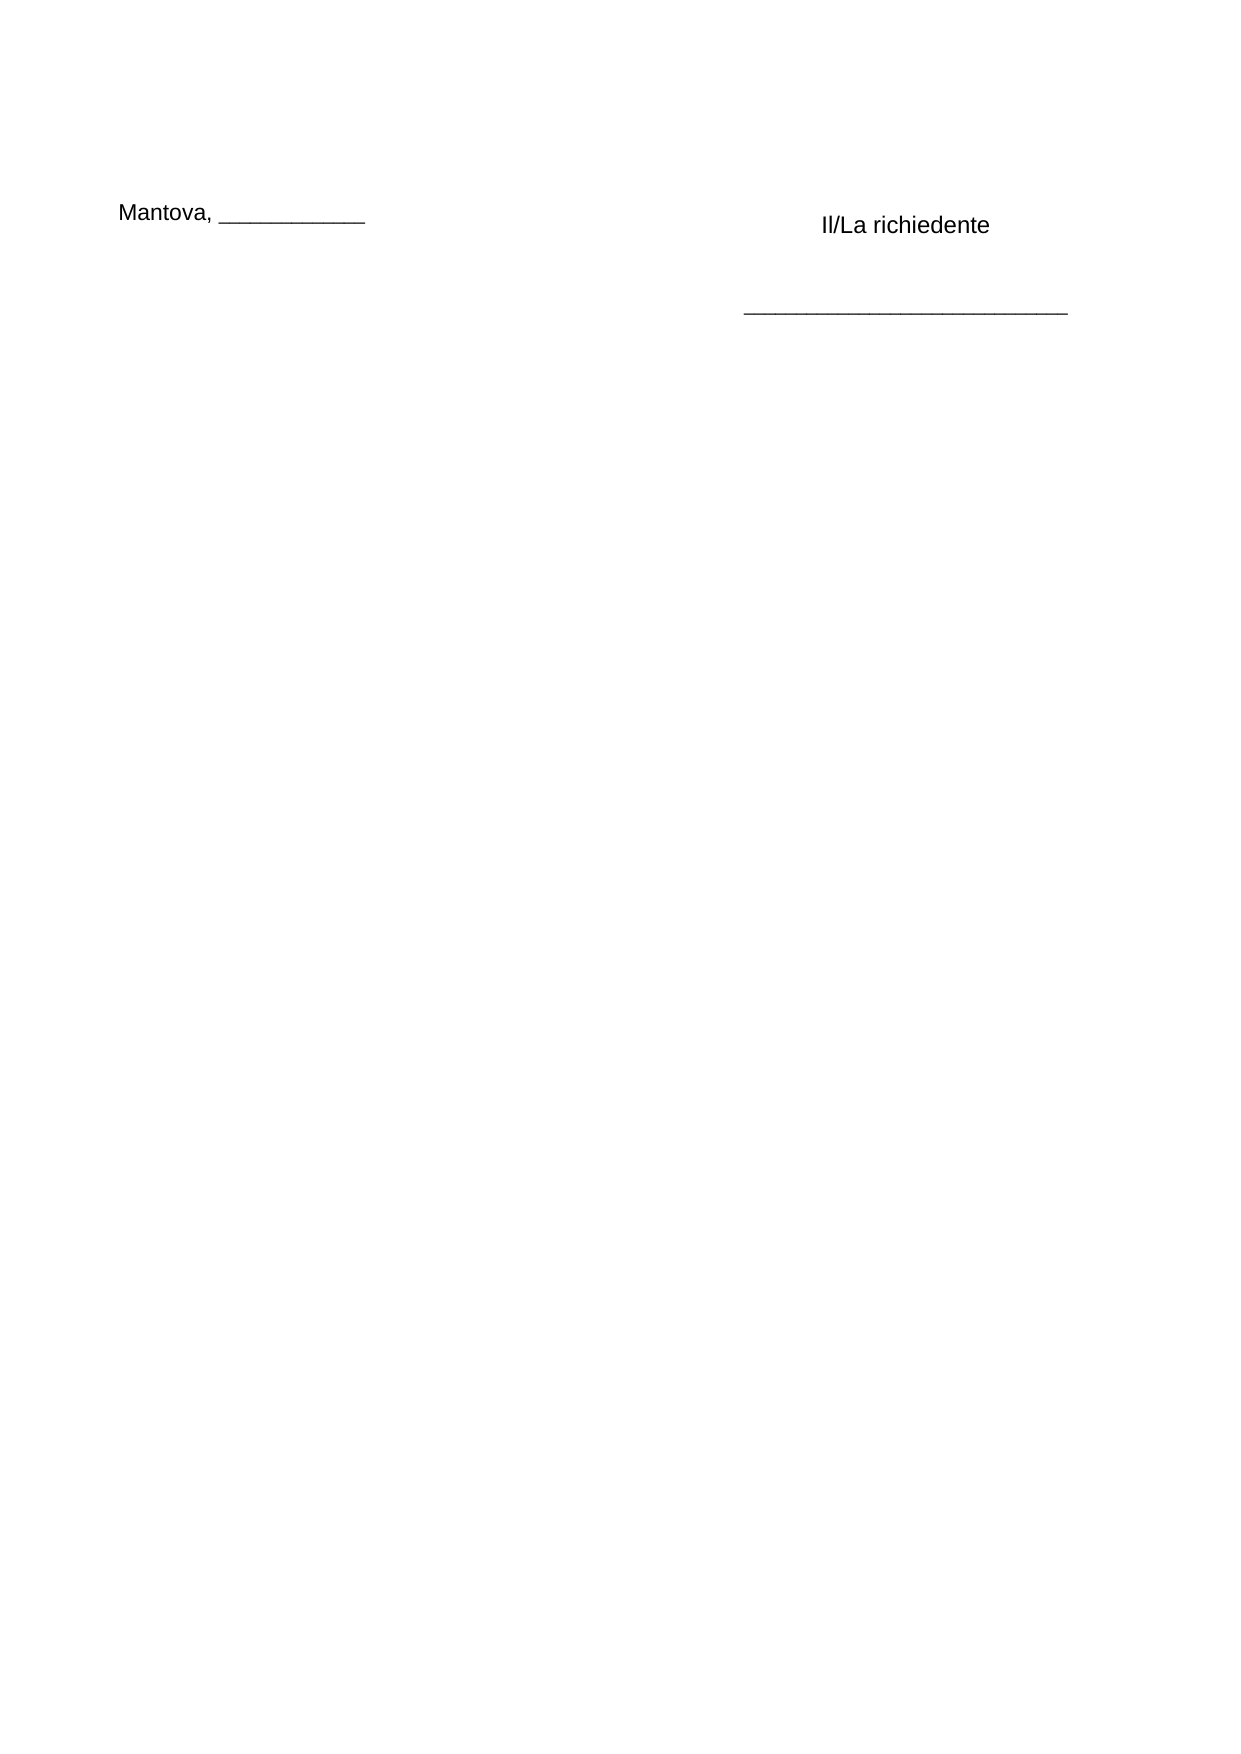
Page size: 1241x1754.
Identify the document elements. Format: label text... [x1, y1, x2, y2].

text Mantova, ______________ [118, 199, 1122, 225]
